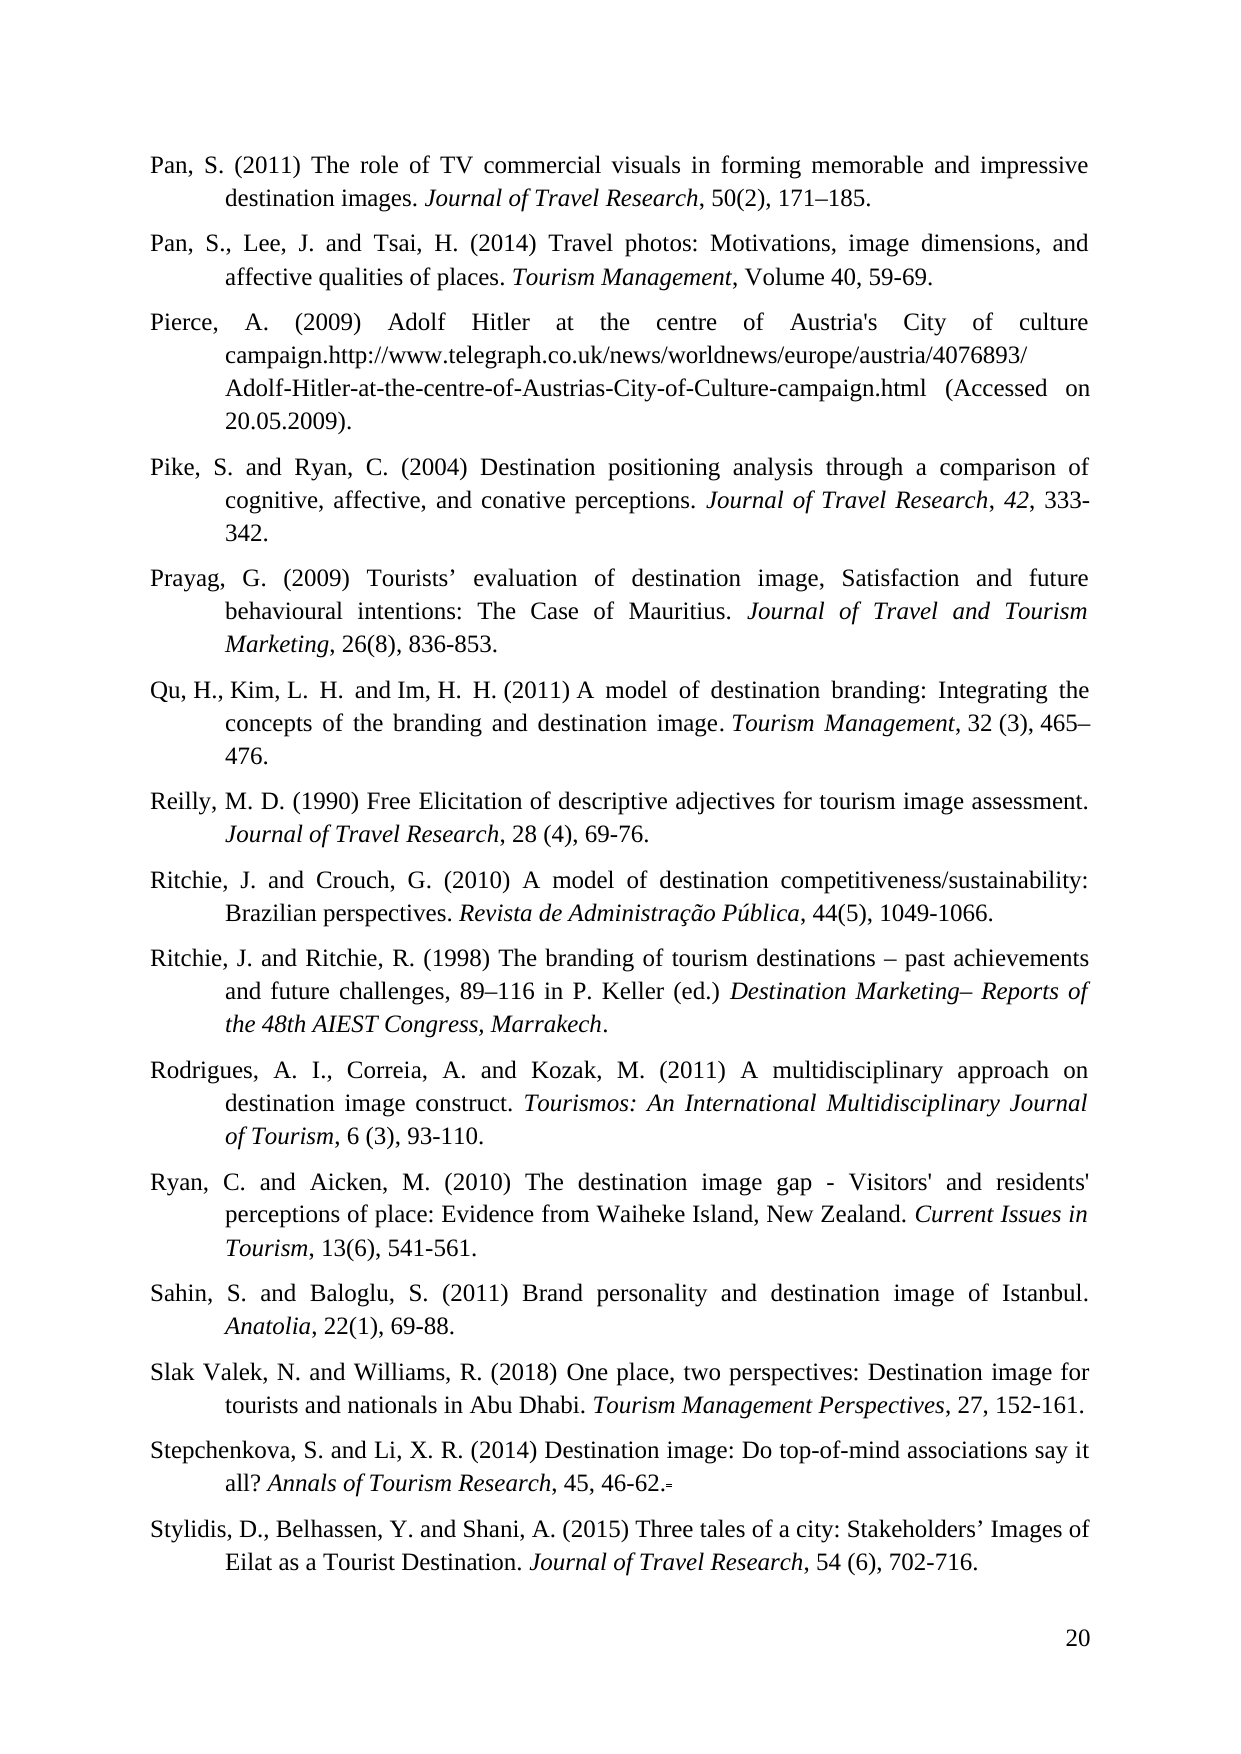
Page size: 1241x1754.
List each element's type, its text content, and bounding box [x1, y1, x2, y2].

text Pike, S. and Ryan, C. (2004) Destination positioning analysis through a comparison of cognitive, affective, and conative perceptions. Journal of Travel Research, 42, 333-342. [150, 452, 1090, 546]
text Sahin, S. and Baloglu, S. (2011) Brand personality and destination image of Istanbul. Anatolia, 22(1), 69-88. [150, 1278, 1090, 1340]
text Pan, S. (2011) The role of TV commercial visuals in forming memorable and impressive destination images. Journal of Travel Research, 50(2), 171–185. [150, 150, 1090, 212]
text Ryan, C. and Aicken, M. (2010) The destination image gap - Visitors' and residents' perceptions of place: Evidence from Waiheke Island, New Zealand. Current Issues in Tourism, 13(6), 541-561. [150, 1167, 1090, 1261]
text Pierce, A. (2009) Adolf Hitler at the centre of Austria's City of culture campaign.http://www.telegraph.co.uk/news/worldnews/europe/austria/4076893/Adolf-Hitler-at-the-centre-of-Austrias-City-of-Culture-campaign.html (Accessed on 20.05.2009). [150, 307, 1090, 435]
text Stepchenkova, S. and Li, X. R. (2014) Destination image: Do top-of-mind associations say it all? Annals of Tourism Research, 45, 46-62. [150, 1435, 1090, 1497]
text Ritchie, J. and Ritchie, R. (1998) The branding of tourism destinations – past achievements and future challenges, 89–116 in P. Keller (ed.) Destination Marketing– Reports of the 48th AIEST Congress, Marrakech. [150, 943, 1090, 1038]
text Qu, H., Kim, L. H. and Im, H. H. (2011) A model of destination branding: Integrating the concepts of the branding and destination image. Tourism Management, 32 (3), 465–476. [150, 675, 1090, 769]
text Prayag, G. (2009) Tourists’ evaluation of destination image, Satisfaction and future behavioural intentions: The Case of Mauritius. Journal of Travel and Tourism Marketing, 26(8), 836-853. [150, 563, 1090, 658]
text Pan, S., Lee, J. and Tsai, H. (2014) Travel photos: Motivations, image dimensions, and affective qualities of places. Tourism Management, Volume 40, 59-69. [150, 228, 1090, 290]
text Reilly, M. D. (1990) Free Elicitation of descriptive adjectives for tourism image assessment. Journal of Travel Research, 28 (4), 69-76. [150, 786, 1090, 848]
text Slak Valek, N. and Williams, R. (2018) One place, two perspectives: Destination image for tourists and nationals in Abu Dhabi. Tourism Management Perspectives, 27, 152-161. [150, 1357, 1090, 1418]
text Ritchie, J. and Crouch, G. (2010) A model of destination competitiveness/sustainability: Brazilian perspectives. Revista de Administração Pública, 44(5), 1049-1066. [150, 865, 1090, 927]
text Stylidis, D., Belhassen, Y. and Shani, A. (2015) Three tales of a city: Stakeholders’ Images of Eilat as a Tourist Destination. Journal of Travel Research, 54 (6), 702-716. [150, 1514, 1090, 1576]
text Rodrigues, A. I., Correia, A. and Kozak, M. (2011) A multidisciplinary approach on destination image construct. Tourismos: An International Multidisciplinary Journal of Tourism, 6 (3), 93-110. [150, 1055, 1090, 1150]
